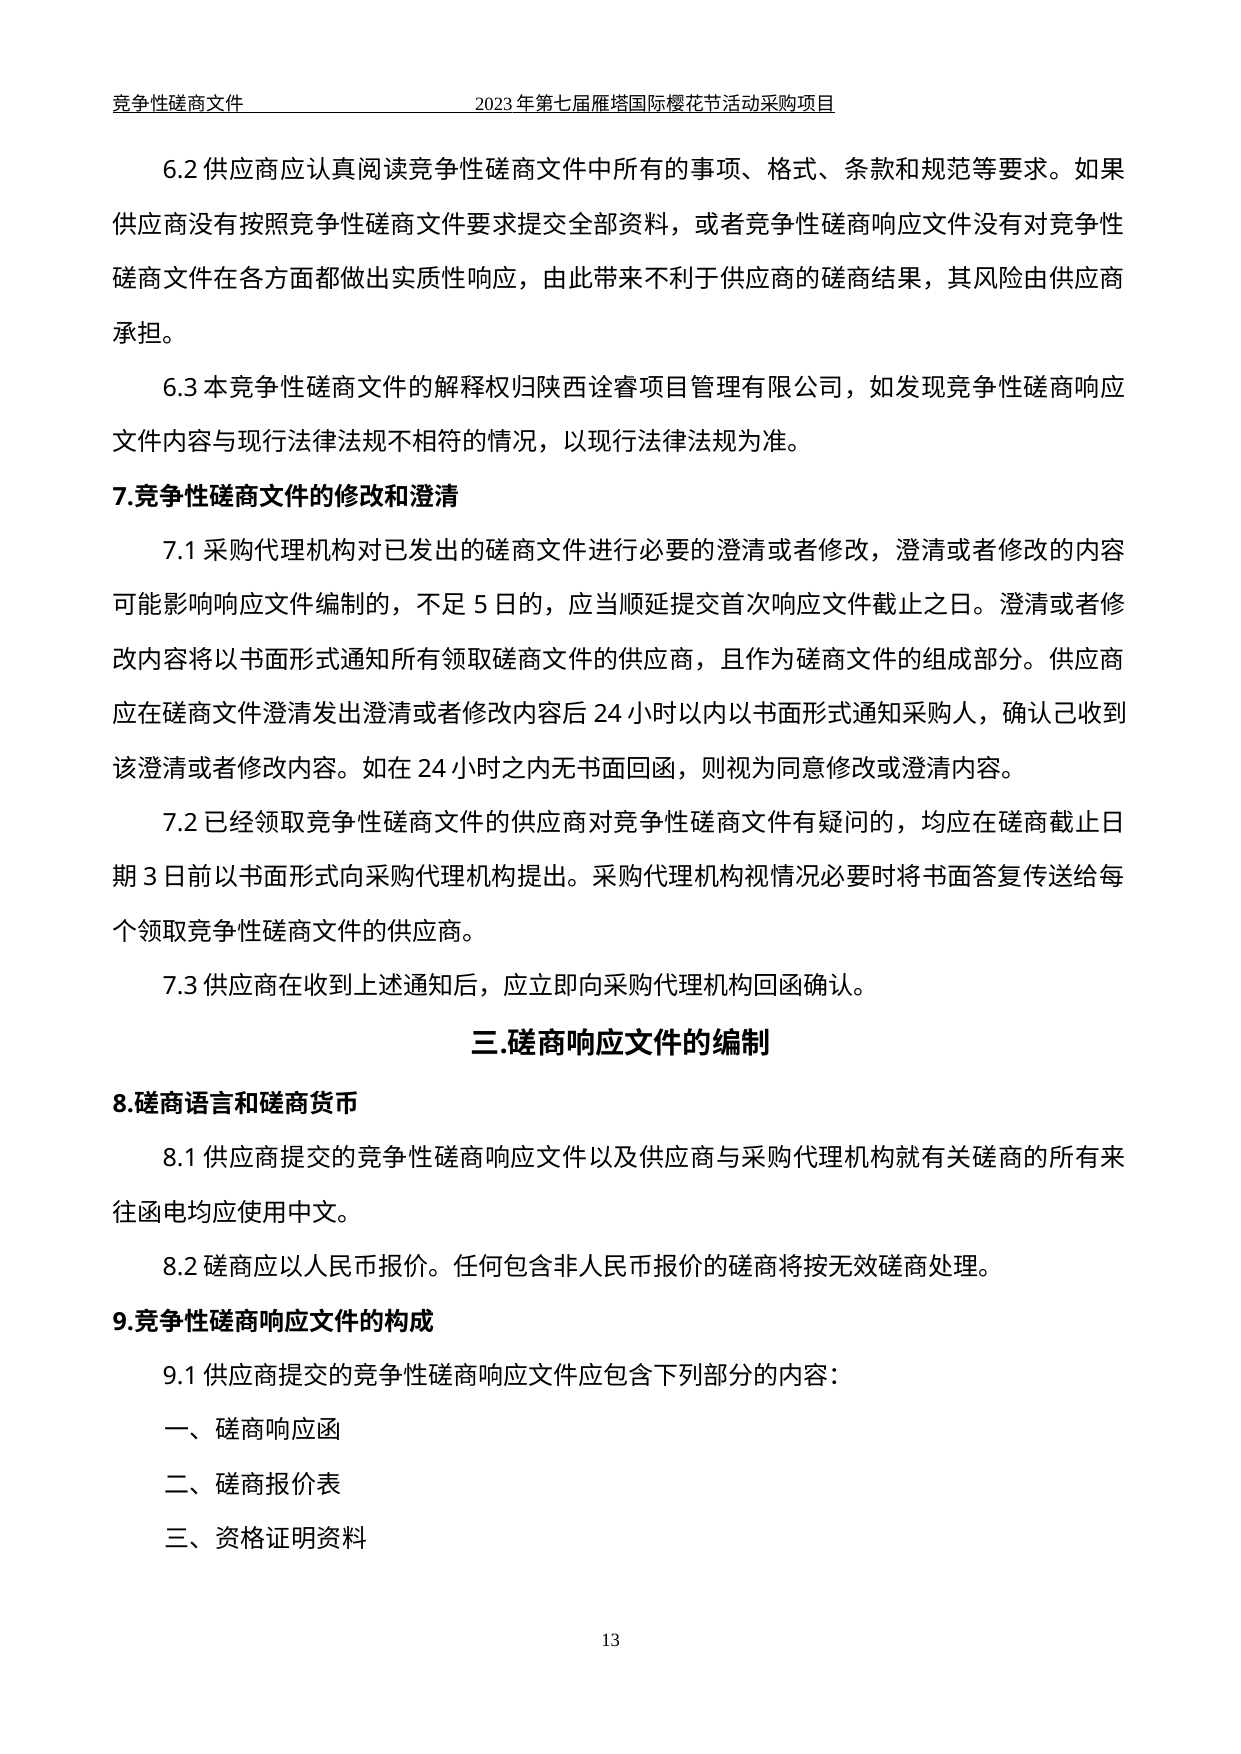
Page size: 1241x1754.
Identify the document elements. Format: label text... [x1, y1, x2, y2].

text 9.竞争性磋商响应文件的构成 [112, 1301, 1128, 1337]
text 6.3本竞争性磋商文件的解释权归陕西诠睿项目管理有限公司，如发现竞争性磋商响应文件内容与现行法律法规不相符的情况，以现行法律法规为准。 [112, 367, 1128, 458]
text 7.竞争性磋商文件的修改和澄清 [112, 476, 1128, 512]
text 9.1供应商提交的竞争性磋商响应文件应包含下列部分的内容： [112, 1355, 1128, 1392]
text 二、磋商报价表 [112, 1464, 1128, 1500]
text 8.1供应商提交的竞争性磋商响应文件以及供应商与采购代理机构就有关磋商的所有来往函电均应使用中文。 [112, 1138, 1128, 1228]
text 6.2供应商应认真阅读竞争性磋商文件中所有的事项、格式、条款和规范等要求。如果供应商没有按照竞争性磋商文件要求提交全部资料，或者竞争性磋商响应文件没有对竞争性磋商文件在各方面都做出实质性响应，由此带来不利于供应商的磋商结果，其风险由供应商承担。 [112, 150, 1128, 349]
text 7.2已经领取竞争性磋商文件的供应商对竞争性磋商文件有疑问的，均应在磋商截止日期3日前以书面形式向采购代理机构提出。采购代理机构视情况必要时将书面答复传送给每个领取竞争性磋商文件的供应商。 [112, 802, 1128, 947]
text 8.2磋商应以人民币报价。任何包含非人民币报价的磋商将按无效磋商处理。 [112, 1247, 1128, 1283]
text 三、资格证明资料 [112, 1518, 1128, 1555]
text 8.磋商语言和磋商货币 [112, 1083, 1128, 1120]
text 7.3供应商在收到上述通知后，应立即向采购代理机构回函确认。 [112, 966, 1128, 1002]
text 一、磋商响应函 [112, 1410, 1128, 1446]
text 7.1采购代理机构对已发出的磋商文件进行必要的澄清或者修改，澄清或者修改的内容可能影响响应文件编制的，不足5日的，应当顺延提交首次响应文件截止之日。澄清或者修改内容将以书面形式通知所有领取磋商文件的供应商，且作为磋商文件的组成部分。供应商应在磋商文件澄清发出澄清或者修改内容后24小时以内以书面形式通知采购人，确认己收到该澄清或者修改内容。如在24小时之内无书面回函，则视为同意修改或澄清内容。 [112, 531, 1128, 784]
text 三.磋商响应文件的编制 [112, 1020, 1128, 1062]
